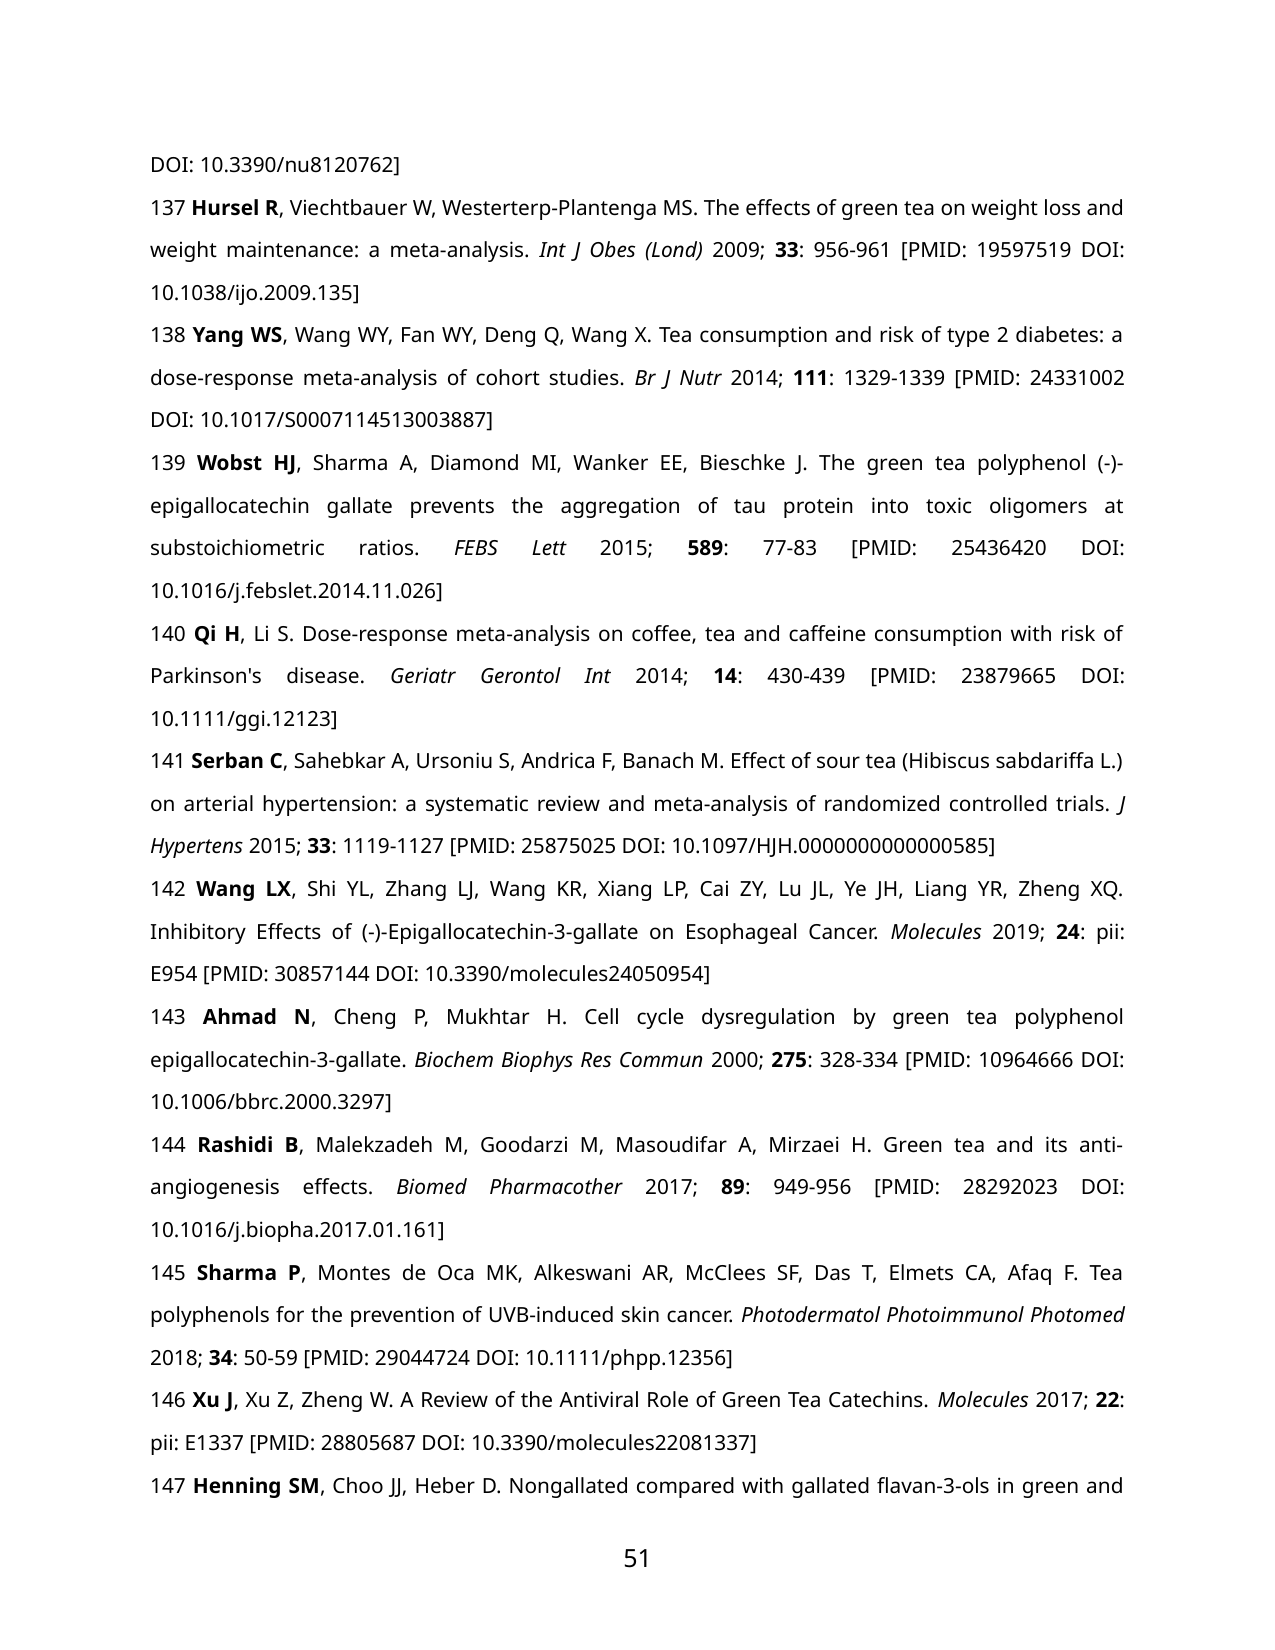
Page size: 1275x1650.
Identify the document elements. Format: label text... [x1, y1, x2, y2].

text 140 Qi H, Li S. Dose-response meta-analysis on coffee, tea and caffeine consumption with risk of Parkinson's disease. Geriatr Gerontol Int 2014; 14: 430-439 [PMID: 23879665 DOI: 10.1111/ggi.12123] [150, 619, 1125, 732]
text 146 Xu J, Xu Z, Zheng W. A Review of the Antiviral Role of Green Tea Catechins. Molecules 2017; 22: pii: E1337 [PMID: 28805687 DOI: 10.3390/molecules22081337] [150, 1386, 1125, 1457]
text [150, 150, 1125, 178]
text 137 Hursel R, Viechtbauer W, Westerterp-Plantenga MS. The effects of green tea on weight loss and weight maintenance: a meta-analysis. Int J Obes (Lond) 2009; 33: 956-961 [PMID: 19597519 DOI: 10.1038/ijo.2009.135] [150, 193, 1125, 306]
text 144 Rashidi B, Malekzadeh M, Goodarzi M, Masoudifar A, Mirzaei H. Green tea and its anti-angiogenesis effects. Biomed Pharmacother 2017; 89: 949-956 [PMID: 28292023 DOI: 10.1016/j.biopha.2017.01.161] [150, 1130, 1125, 1243]
text 141 Serban C, Sahebkar A, Ursoniu S, Andrica F, Banach M. Effect of sour tea (Hibiscus sabdariffa L.) on arterial hypertension: a systematic review and meta-analysis of randomized controlled trials. J Hypertens 2015; 33: 1119-1127 [PMID: 25875025 DOI: 10.1097/HJH.0000000000000585] [150, 746, 1125, 860]
text 139 Wobst HJ, Sharma A, Diamond MI, Wanker EE, Bieschke J. The green tea polyphenol (-)-epigallocatechin gallate prevents the aggregation of tau protein into toxic oligomers at substoichiometric ratios. FEBS Lett 2015; 589: 77-83 [PMID: 25436420 DOI: 10.1016/j.febslet.2014.11.026] [150, 448, 1125, 604]
text 138 Yang WS, Wang WY, Fan WY, Deng Q, Wang X. Tea consumption and risk of type 2 diabetes: a dose-response meta-analysis of cohort studies. Br J Nutr 2014; 111: 1329-1339 [PMID: 24331002 DOI: 10.1017/S0007114513003887] [150, 320, 1125, 434]
text 143 Ahmad N, Cheng P, Mukhtar H. Cell cycle dysregulation by green tea polyphenol epigallocatechin-3-gallate. Biochem Biophys Res Commun 2000; 275: 328-334 [PMID: 10964666 DOI: 10.1006/bbrc.2000.3297] [150, 1002, 1125, 1116]
text 142 Wang LX, Shi YL, Zhang LJ, Wang KR, Xiang LP, Cai ZY, Lu JL, Ye JH, Liang YR, Zheng XQ. Inhibitory Effects of (-)-Epigallocatechin-3-gallate on Esophageal Cancer. Molecules 2019; 24: pii: E954 [PMID: 30857144 DOI: 10.3390/molecules24050954] [150, 874, 1125, 988]
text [150, 1471, 1125, 1499]
text 145 Sharma P, Montes de Oca MK, Alkeswani AR, McClees SF, Das T, Elmets CA, Afaq F. Tea polyphenols for the prevention of UVB-induced skin cancer. Photodermatol Photoimmunol Photomed 2018; 34: 50-59 [PMID: 29044724 DOI: 10.1111/phpp.12356] [150, 1258, 1125, 1371]
